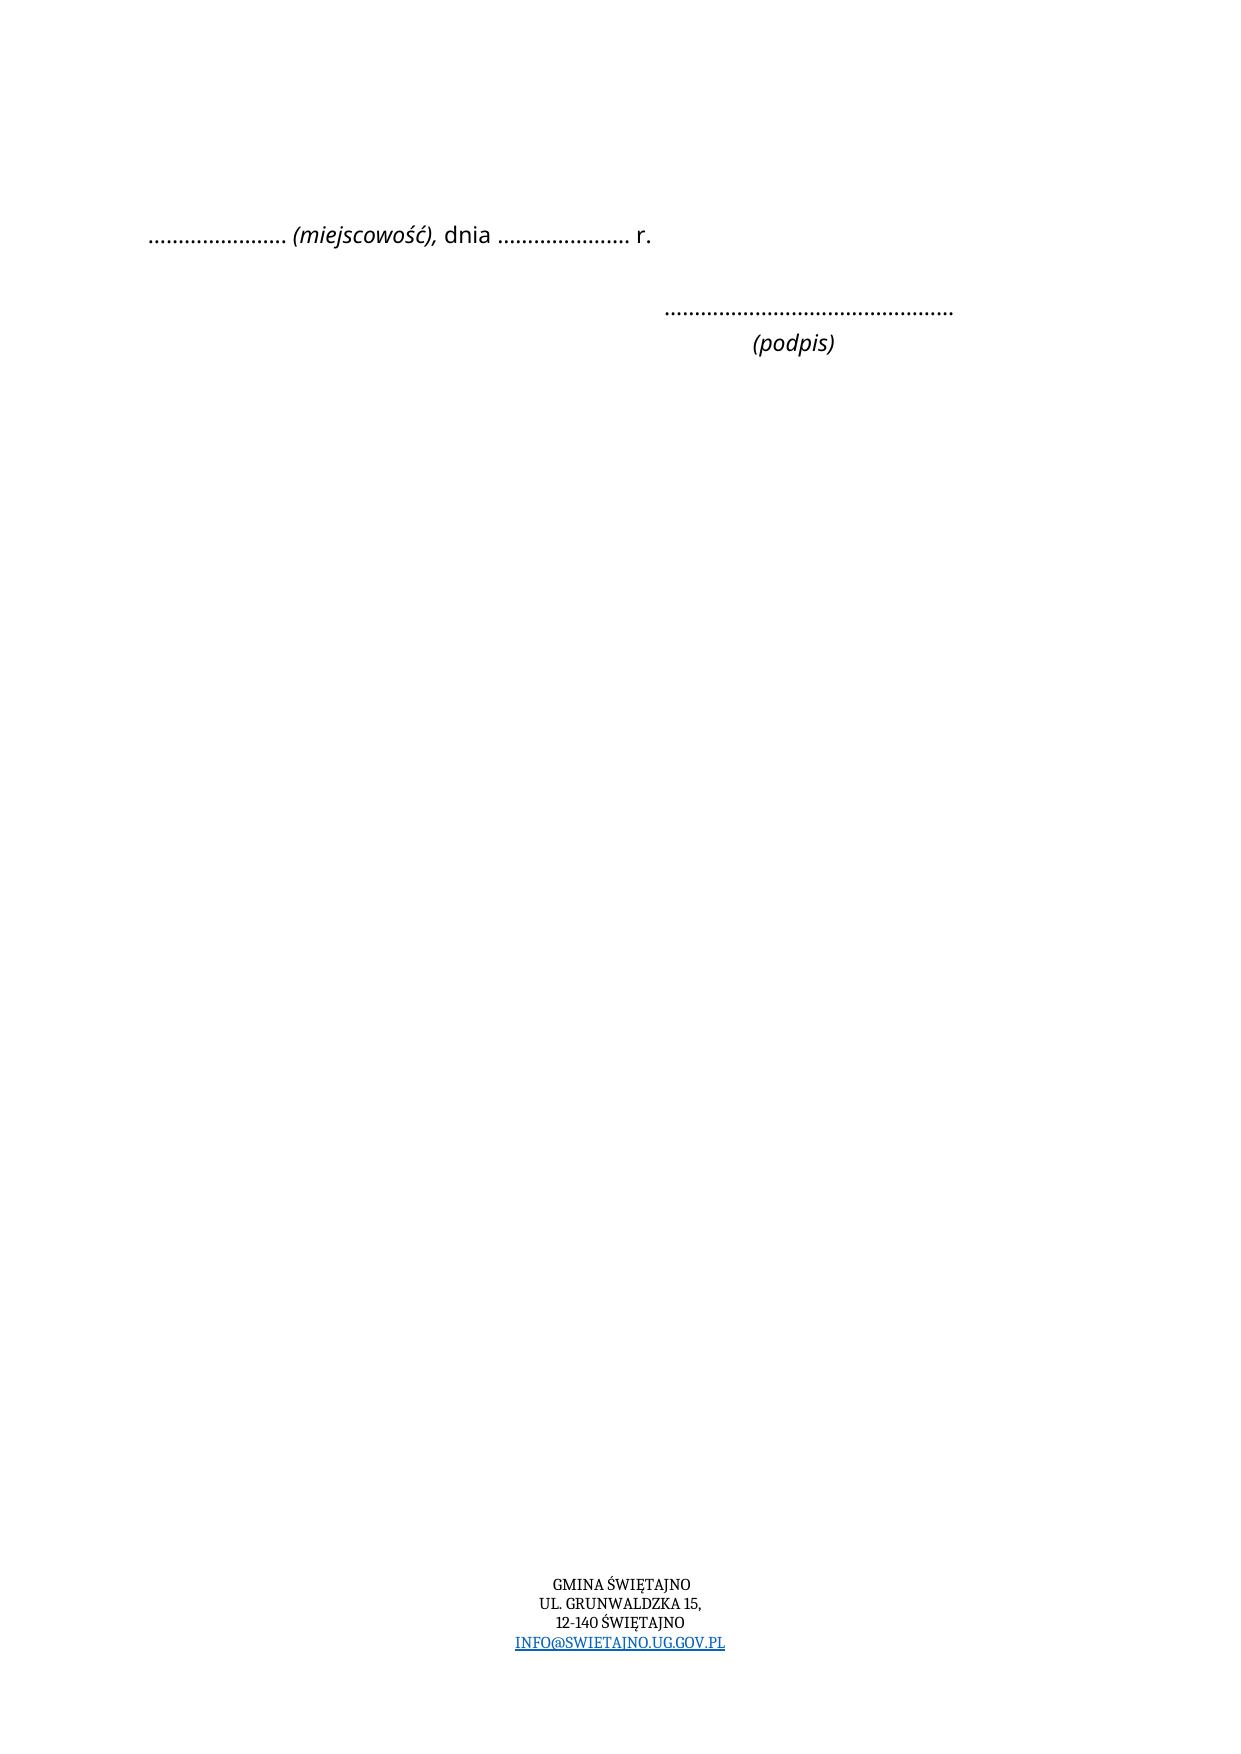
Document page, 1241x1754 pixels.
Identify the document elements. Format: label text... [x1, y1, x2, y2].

text ………………………………………… [148, 291, 1093, 323]
text …………….……. (miejscowość), dnia …………………. r. [148, 219, 1093, 251]
text (podpis) [679, 327, 1093, 358]
